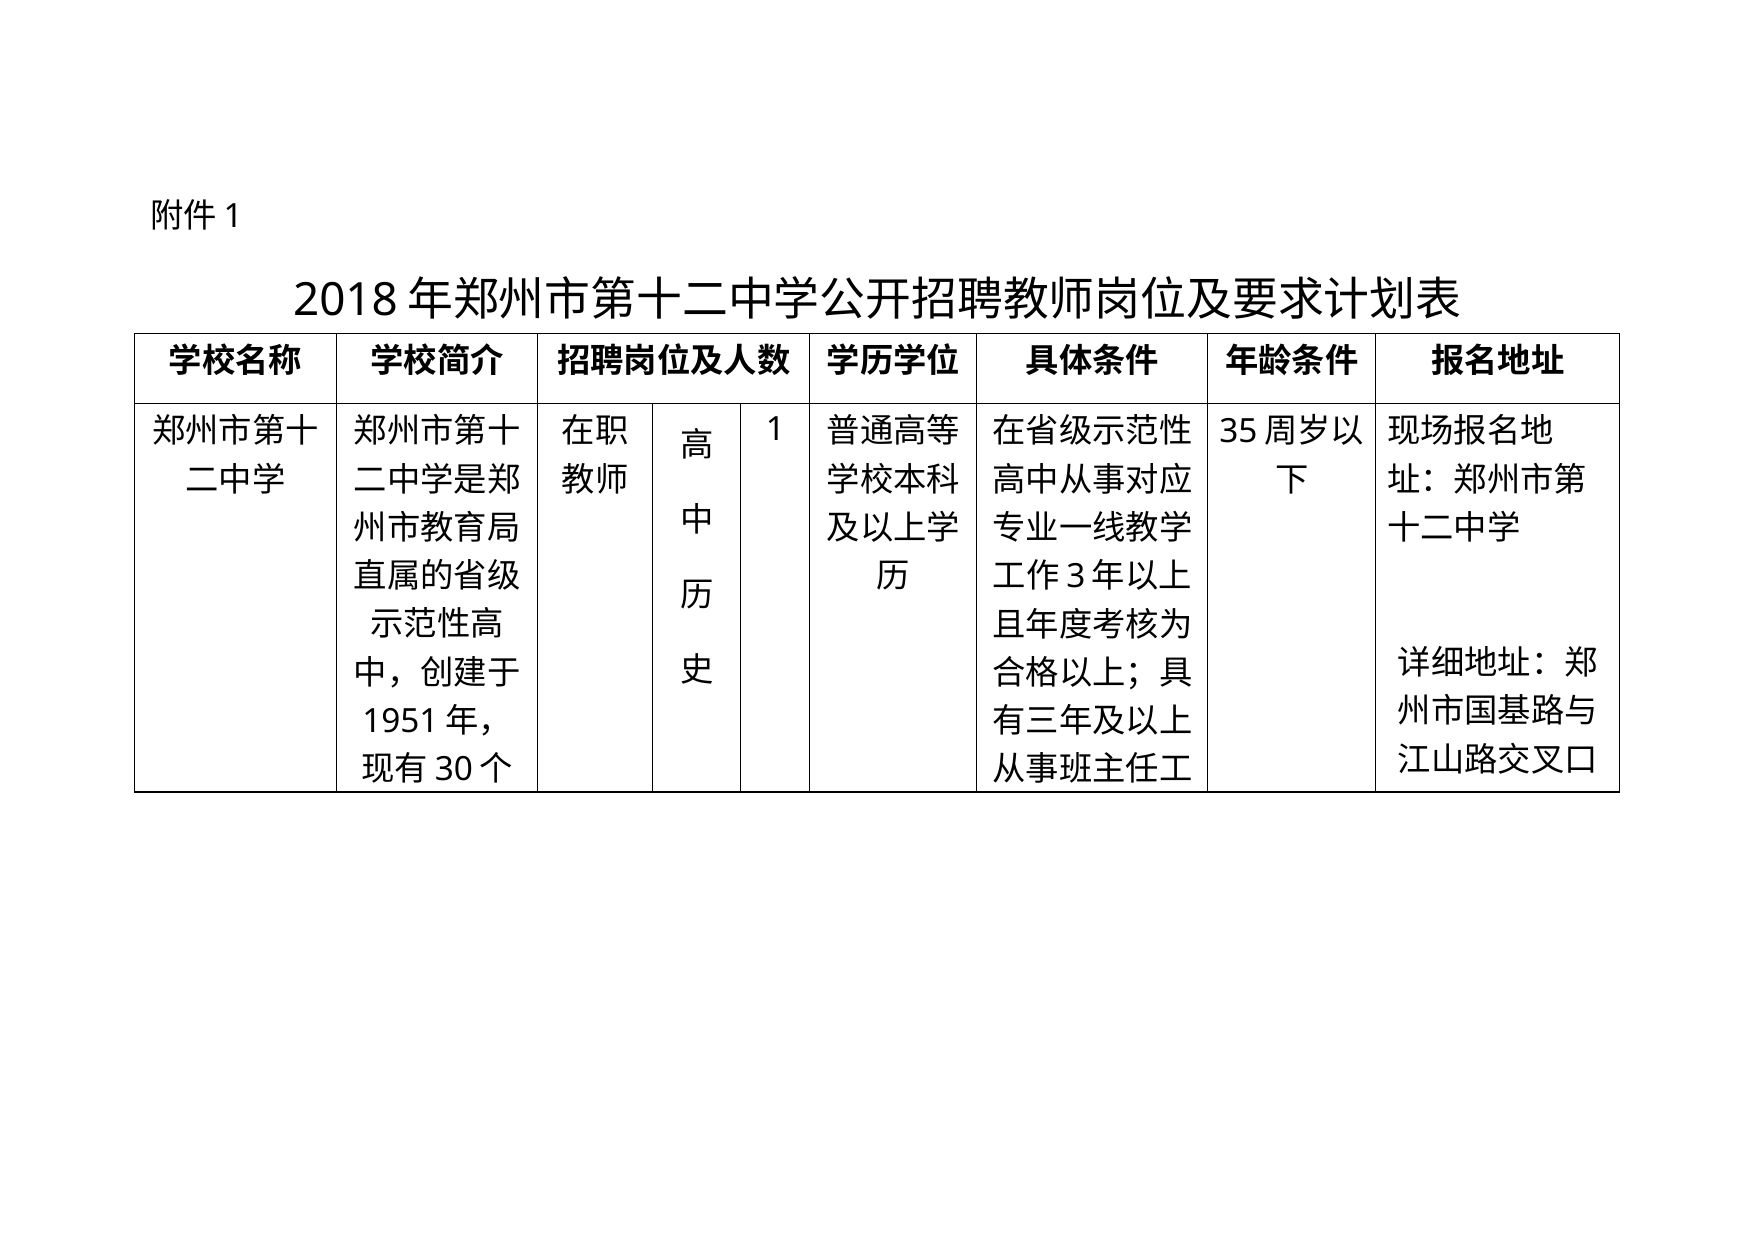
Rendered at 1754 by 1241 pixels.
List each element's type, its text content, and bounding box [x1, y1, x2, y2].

table_header 学历学位 [810, 334, 976, 403]
table_header 招聘岗位及人数 [538, 334, 809, 403]
table_cell 郑州市第十二中学 [135, 404, 336, 791]
table_cell 郑州市第十二中学是郑州市教育局直属的省级示范性高中，创建于1951年，现有30个教学班，在校学生1800多人。 [337, 404, 537, 791]
table_header 年龄条件 [1208, 334, 1375, 403]
table_cell 高中历史 [653, 404, 740, 791]
table_header 具体条件 [977, 334, 1207, 403]
text 2018年郑州市第十二中学公开招聘教师岗位及要求计划表 [150, 258, 1604, 333]
table_cell 在省级示范性高中从事对应专业一线教学工作3年以上且年度考核为合格以上；具有三年及以上从事班主任工作经历。 [977, 404, 1207, 791]
table_header 报名地址 [1376, 334, 1619, 403]
table_header 学校简介 [337, 334, 537, 403]
table_cell 35周岁以下 [1208, 404, 1375, 791]
table_cell 在职教师 [538, 404, 652, 791]
table_cell 1 [741, 404, 809, 791]
text 附件1 [150, 189, 1604, 237]
table_cell 普通高等学校本科及以上学历 [810, 404, 976, 791]
table_cell 现场报名地址：郑州市第十二中学 详细地址：郑州市国基路与江山路交叉口东南角 公交路线：28路、91路、 70路 、 B38等。 [1376, 404, 1619, 791]
table_header 学校名称 [135, 334, 336, 403]
